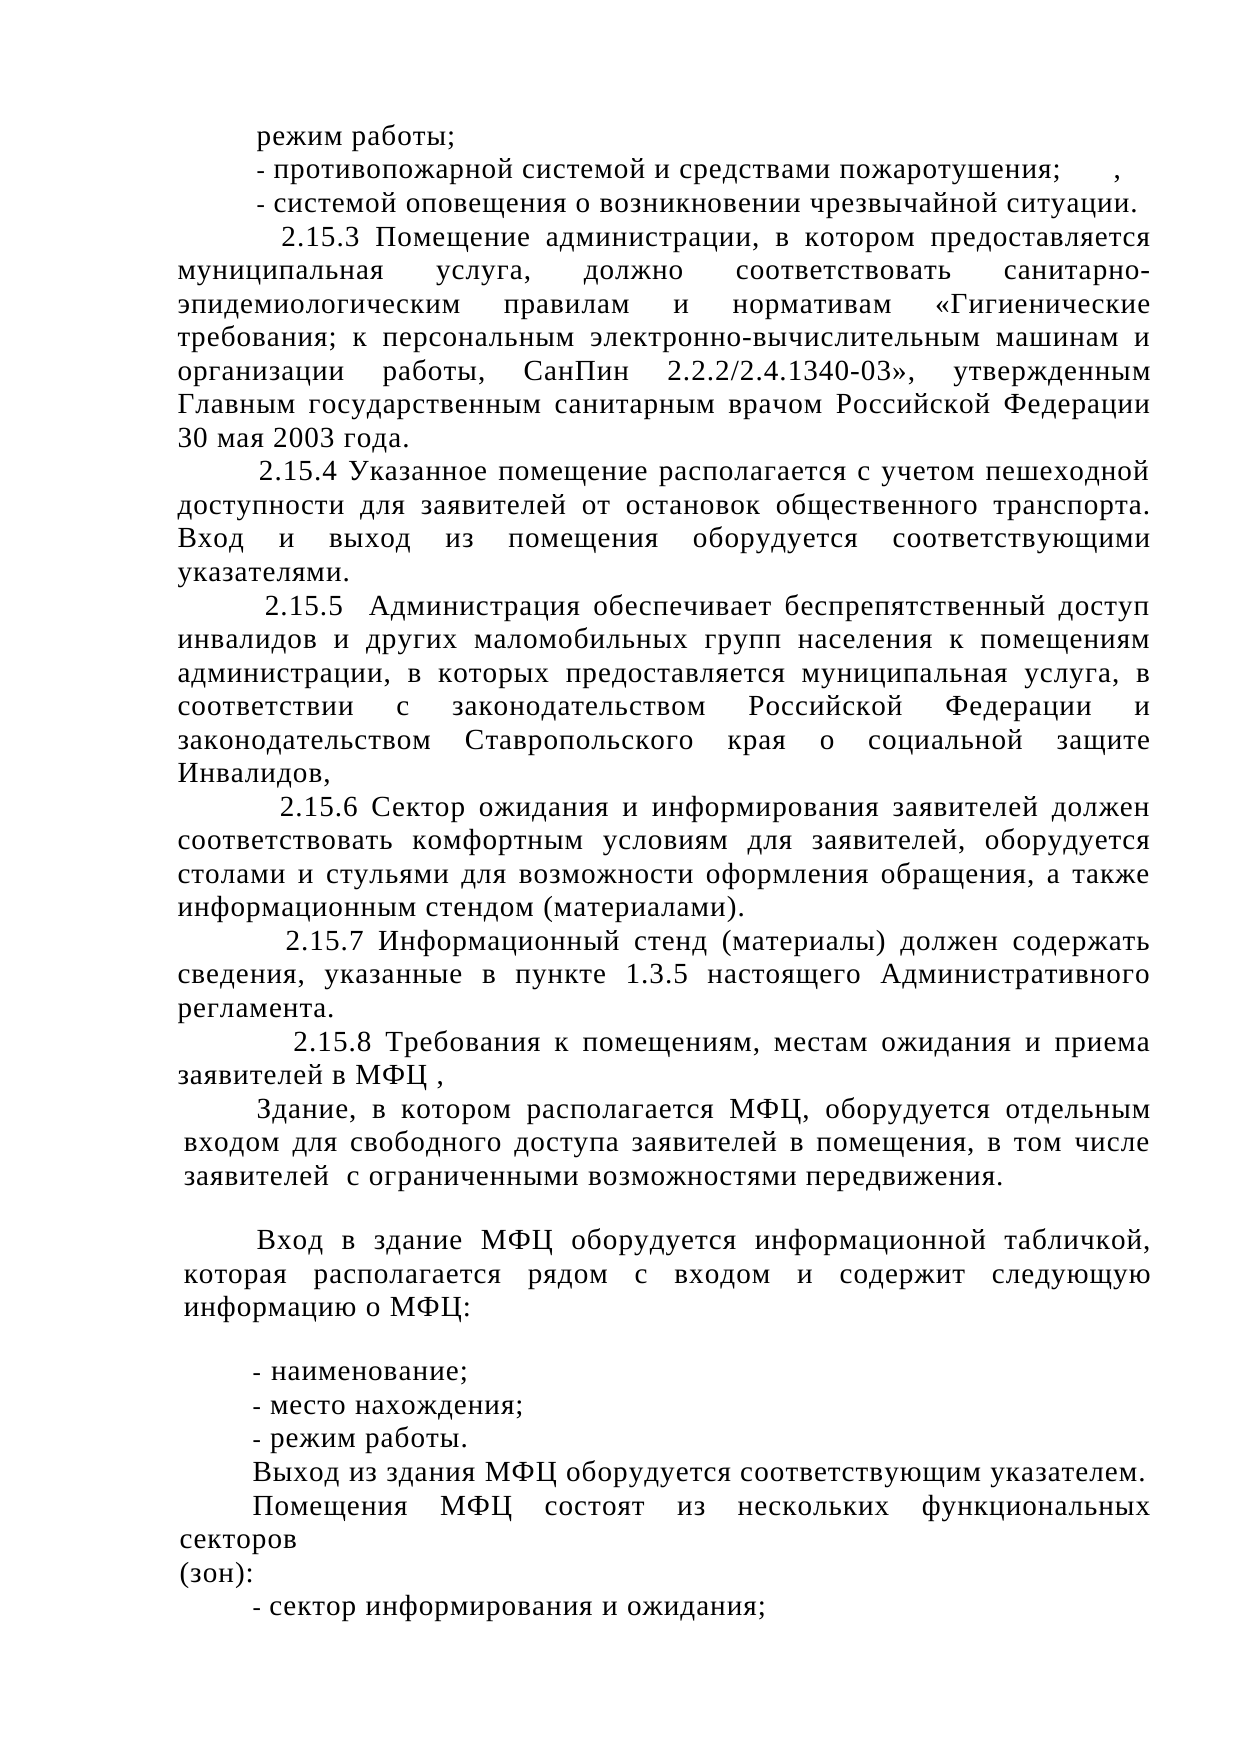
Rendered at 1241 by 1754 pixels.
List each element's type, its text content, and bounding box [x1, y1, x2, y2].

text 2.15.8 Требования к помещениям, местам ожидания и приема заявителей в МФЦ , [177, 1024, 1152, 1091]
text 2.15.4 Указанное помещение располагается с учетом пешеходной доступности для заявителей от остановок общественного транспорта. Вход и выход из помещения оборудуется соответствующими указателями. [177, 453, 1152, 588]
list сектор информирования и ожидания; [179, 1588, 1152, 1622]
list место нахождения; [179, 1387, 1152, 1421]
text Здание, в котором располагается МФЦ, оборудуется отдельным входом для свободного доступа заявителей в помещения, в том числе заявителей с ограниченными возможностями передвижения. [183, 1091, 1152, 1191]
text 2.15.6 Сектор ожидания и информирования заявителей должен соответствовать комфортным условиям для заявителей, оборудуется столами и стульями для возможности оформления обращения, а также информационным стендом (материалами). [177, 789, 1152, 923]
text 2.15.5 Администрация обеспечивает беспрепятственный доступ инвалидов и других маломобильных групп населения к помещениям администрации, в которых предоставляется муниципальная услуга, в соответствии с законодательством Российской Федерации и законодательством Ставропольского края о социальной защите Инвалидов, [177, 588, 1152, 789]
text Выход из здания МФЦ оборудуется соответствующим указателем. [179, 1454, 1152, 1488]
list противопожарной системой и средствами пожаротушения; , [183, 152, 1152, 185]
text 2.15.3 Помещение администрации, в котором предоставляется муниципальная услуга, должно соответствовать санитарно- эпидемиологическим правилам и нормативам «Гигиенические требования; к персональным электронно-вычислительным машинам и организации работы, СанПин 2.2.2/2.4.1340-03», утвержденным Главным государственным санитарным врачом Российской Федерации 30 мая 2003 года. [177, 219, 1152, 453]
text Помещения МФЦ состоят из нескольких функциональных секторов [179, 1488, 1152, 1555]
list системой оповещения о возникновении чрезвычайной ситуации. [183, 185, 1152, 219]
text (зон): [179, 1555, 1152, 1588]
list наименование; [179, 1353, 1152, 1387]
text Вход в здание МФЦ оборудуется информационной табличкой, которая располагается рядом с входом и содержит следующую информацию о МФЦ: [183, 1222, 1152, 1323]
list режим работы. [179, 1421, 1152, 1454]
text 2.15.7 Информационный стенд (материалы) должен содержать сведения, указанные в пункте 1.3.5 настоящего Административного регламента. [177, 923, 1152, 1024]
text режим работы; [183, 118, 1152, 152]
